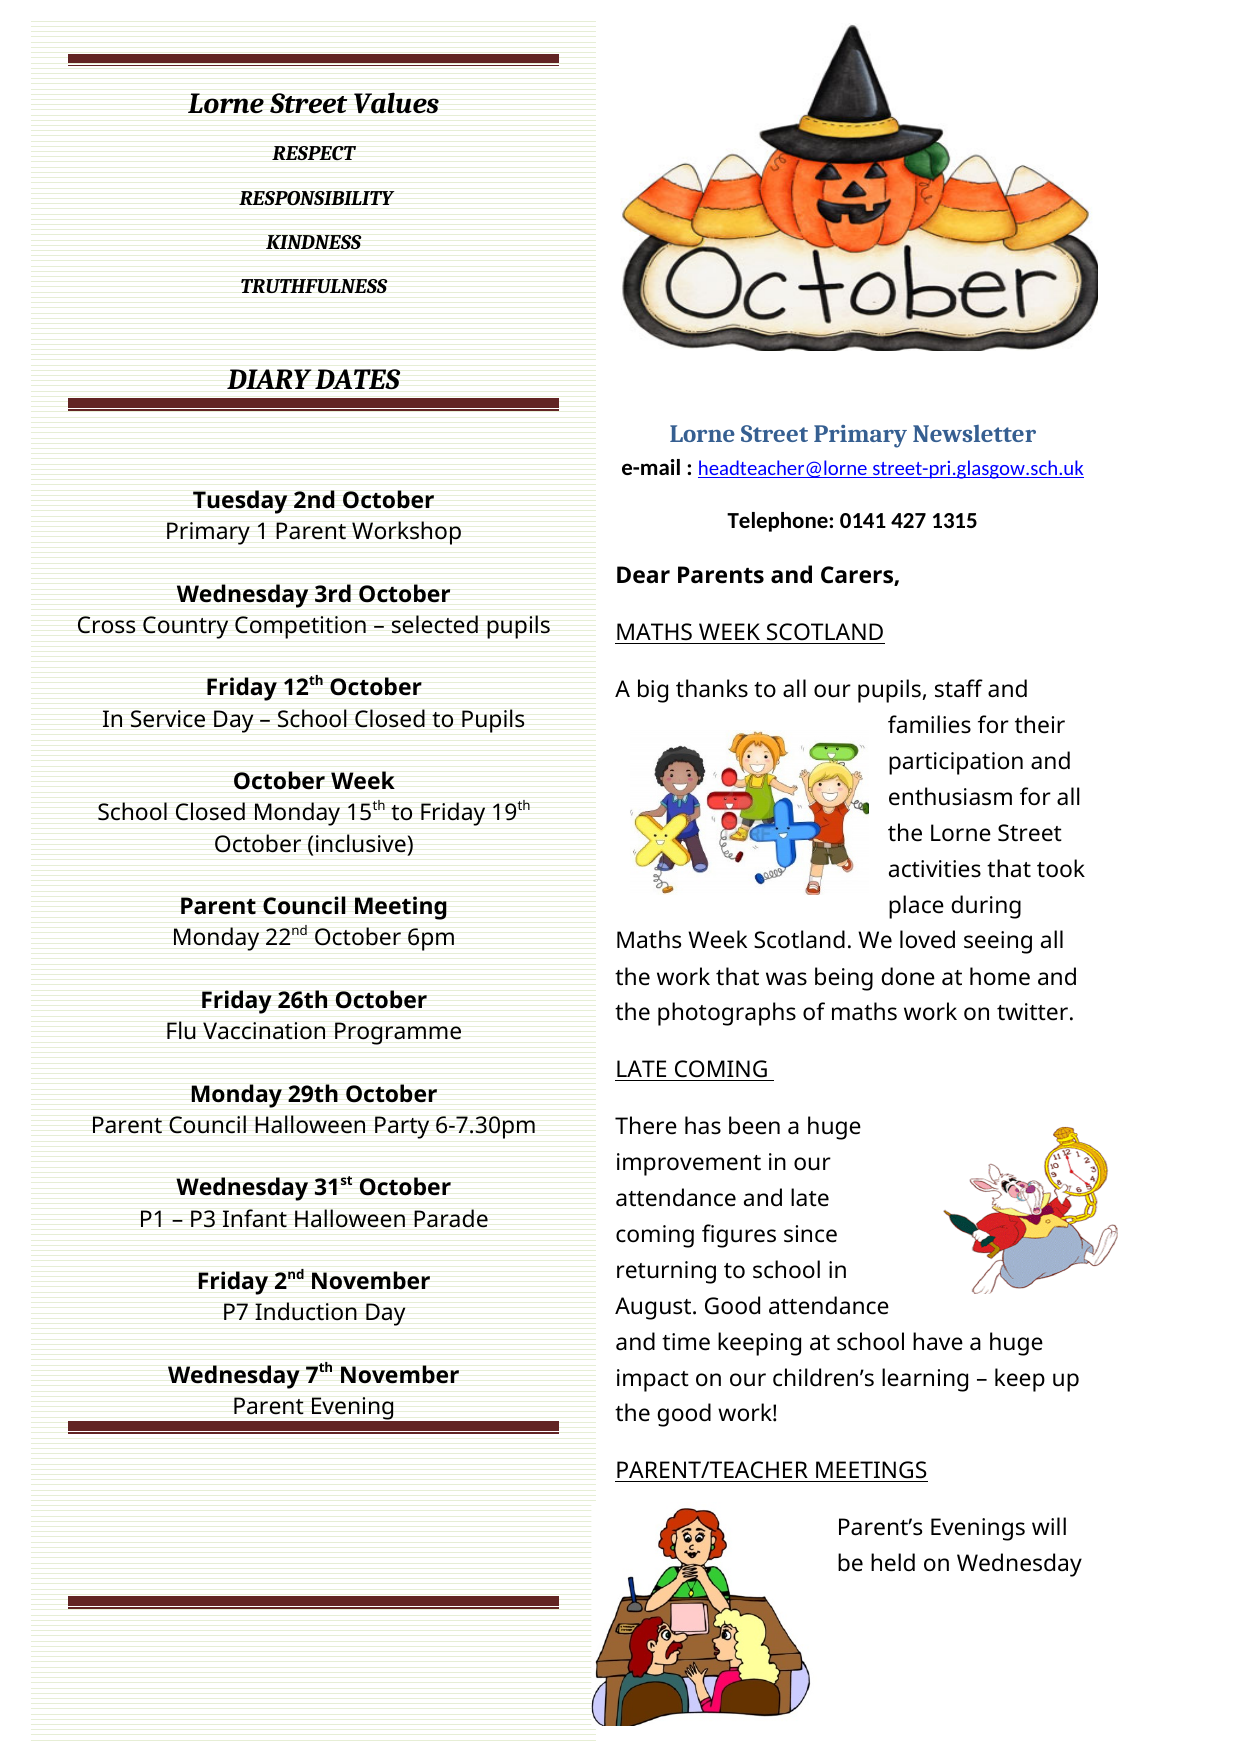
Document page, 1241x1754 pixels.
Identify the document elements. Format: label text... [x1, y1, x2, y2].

text LATE COMING [597, 1053, 1090, 1084]
picture [589, 1502, 818, 1725]
text Telephone: 0141 427 1315 [597, 506, 1090, 534]
text MATHS WEEK SCOTLAND [597, 616, 1090, 647]
text Dear Parents and Carers, [597, 559, 1090, 591]
text e-mail : headteacher@lorne street-pri.glasgow.sch.uk [597, 453, 1090, 481]
text A big thanks to all our pupils, staff and families for their participation and enthusiasm for all the Lorne Street activities that took place during Maths Week Scotland. We loved seeing all the work that was being done at home and the photographs of maths work on twitter. [597, 673, 1090, 1028]
picture [628, 730, 869, 893]
text PARENT/TEACHER MEETINGS [597, 1454, 1090, 1485]
picture [914, 1122, 1152, 1294]
picture [620, 23, 1098, 351]
text There has been a huge improvement in our attendance and late coming figures since returning to school in August. Good attendance and time keeping at school have a huge impact on our children’s learning – keep up the good work! [597, 1110, 1090, 1429]
subtitle Lorne Street Primary Newsletter [597, 333, 1090, 449]
